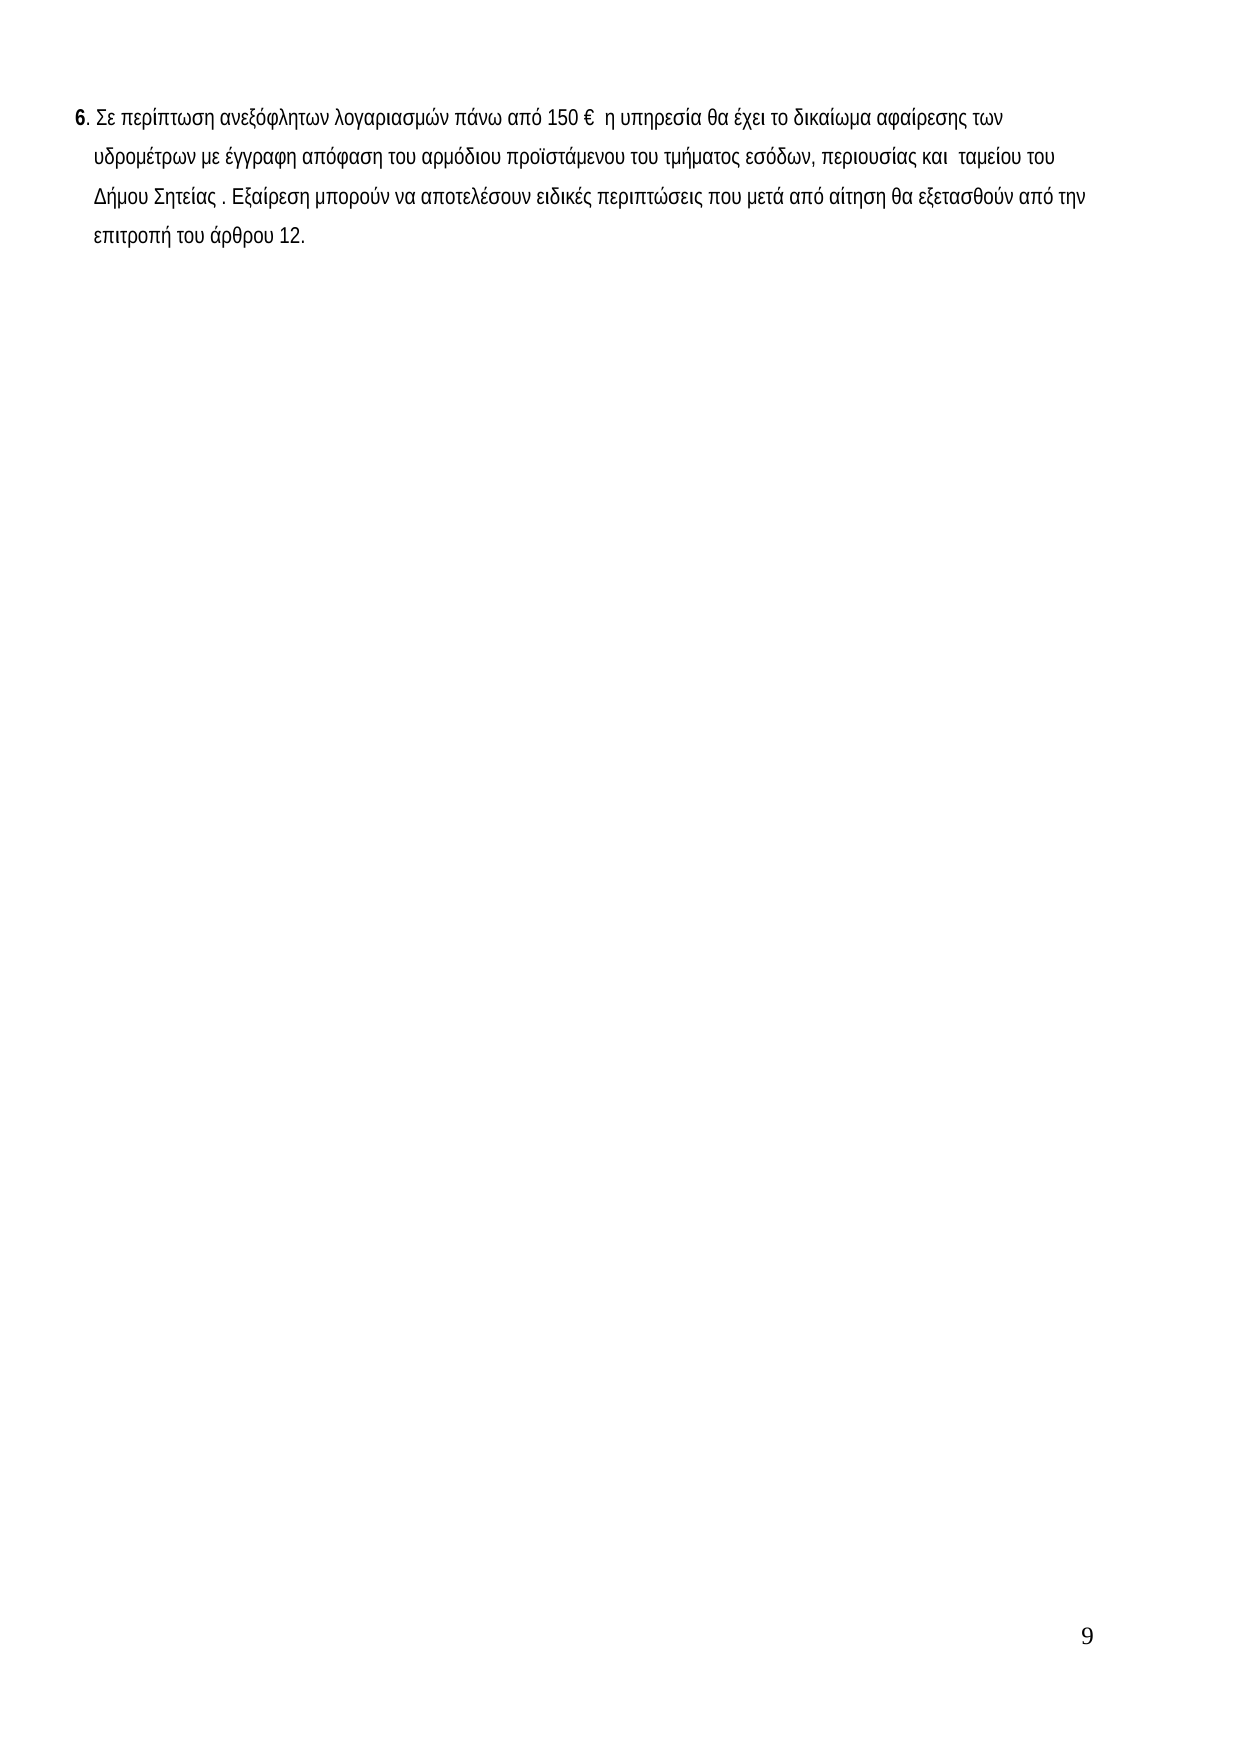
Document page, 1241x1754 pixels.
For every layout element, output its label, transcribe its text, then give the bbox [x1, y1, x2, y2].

text 6. Σε περίπτωση ανεξόφλητων λογαριασμών πάνω από 150 € η υπηρεσία θα έχει το δικαίωμα αφαίρεσης των υδρομέτρων με έγγραφη απόφαση του αρμόδιου προϊστάμενου του τμήματος εσόδων, περιουσίας και ταμείου του Δήμου Σητείας . Εξαίρεση μπορούν να αποτελέσουν ειδικές περιπτώσεις που μετά από αίτηση θα εξετασθούν από την επιτροπή του άρθρου 12. [75, 104, 1093, 248]
